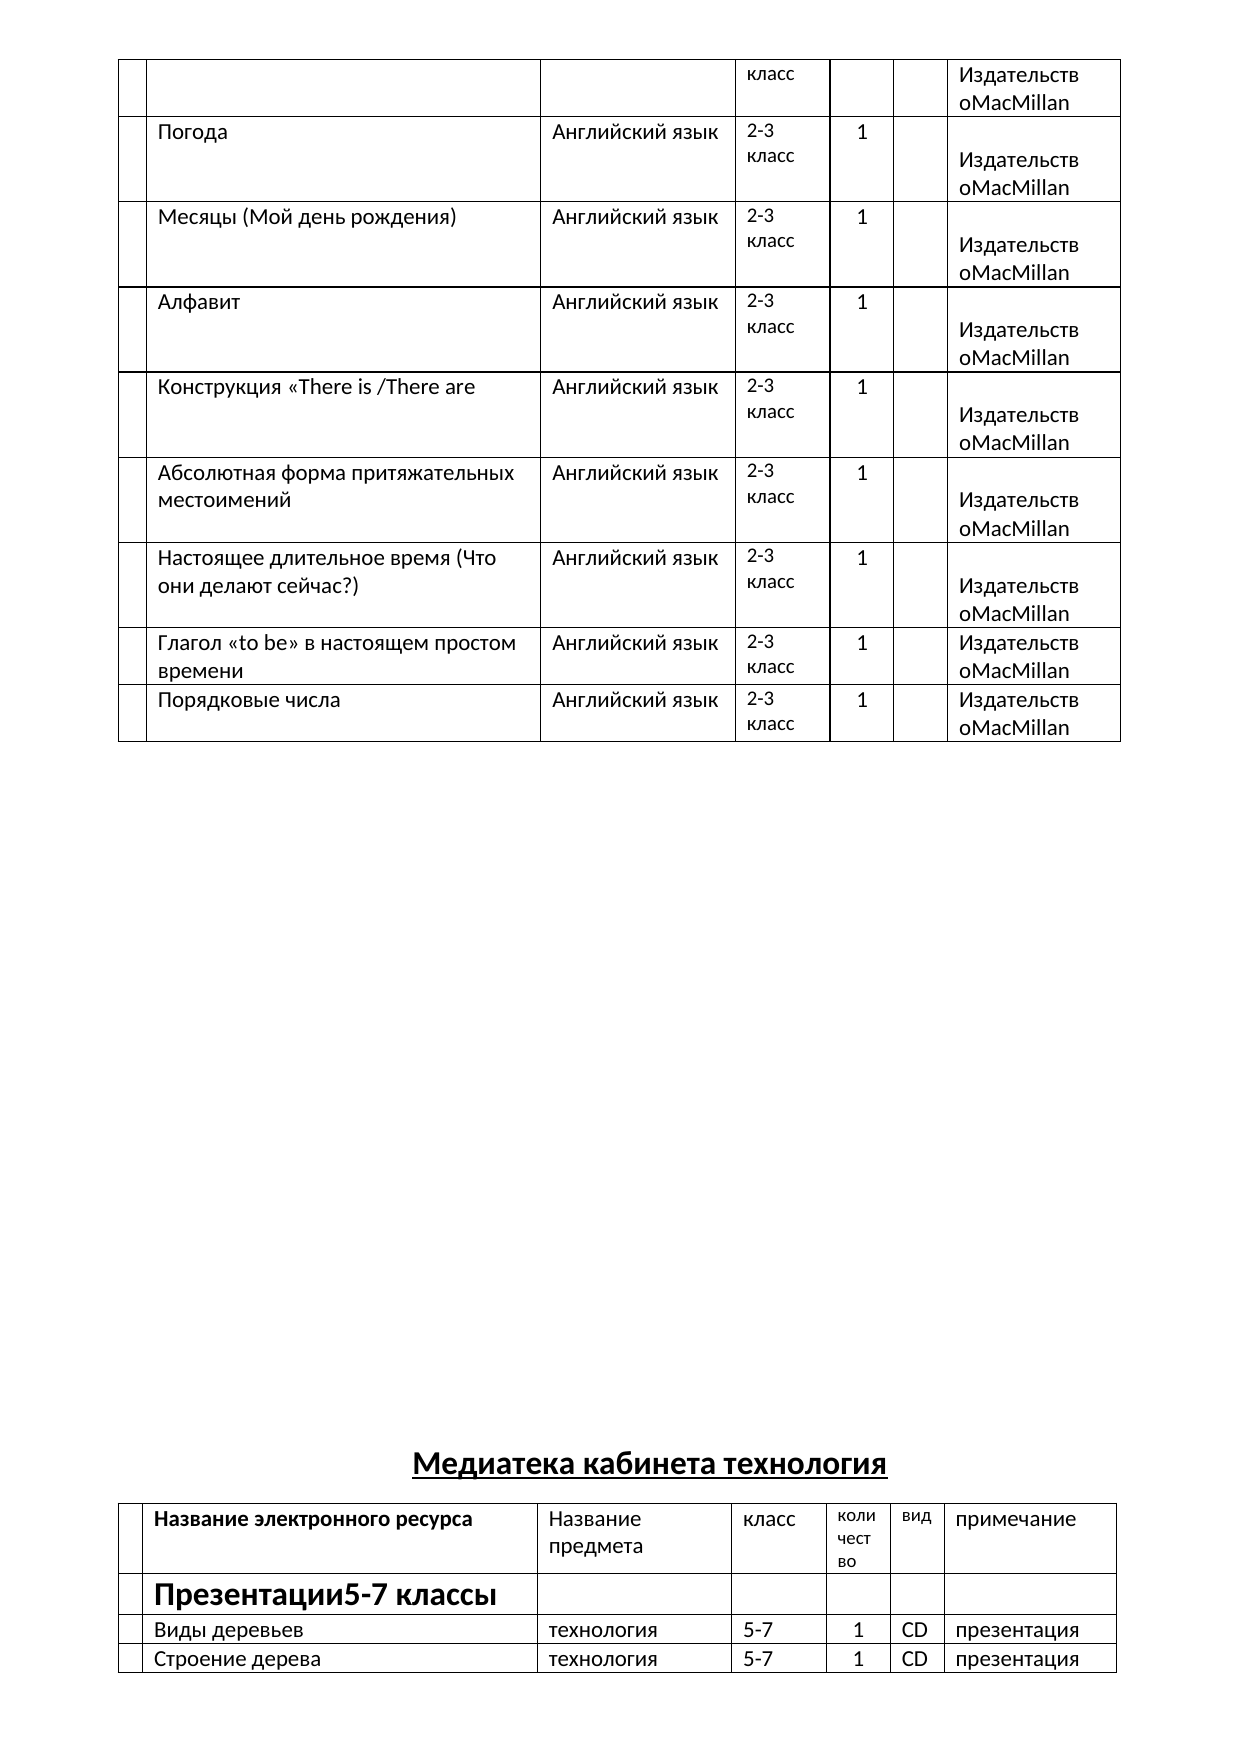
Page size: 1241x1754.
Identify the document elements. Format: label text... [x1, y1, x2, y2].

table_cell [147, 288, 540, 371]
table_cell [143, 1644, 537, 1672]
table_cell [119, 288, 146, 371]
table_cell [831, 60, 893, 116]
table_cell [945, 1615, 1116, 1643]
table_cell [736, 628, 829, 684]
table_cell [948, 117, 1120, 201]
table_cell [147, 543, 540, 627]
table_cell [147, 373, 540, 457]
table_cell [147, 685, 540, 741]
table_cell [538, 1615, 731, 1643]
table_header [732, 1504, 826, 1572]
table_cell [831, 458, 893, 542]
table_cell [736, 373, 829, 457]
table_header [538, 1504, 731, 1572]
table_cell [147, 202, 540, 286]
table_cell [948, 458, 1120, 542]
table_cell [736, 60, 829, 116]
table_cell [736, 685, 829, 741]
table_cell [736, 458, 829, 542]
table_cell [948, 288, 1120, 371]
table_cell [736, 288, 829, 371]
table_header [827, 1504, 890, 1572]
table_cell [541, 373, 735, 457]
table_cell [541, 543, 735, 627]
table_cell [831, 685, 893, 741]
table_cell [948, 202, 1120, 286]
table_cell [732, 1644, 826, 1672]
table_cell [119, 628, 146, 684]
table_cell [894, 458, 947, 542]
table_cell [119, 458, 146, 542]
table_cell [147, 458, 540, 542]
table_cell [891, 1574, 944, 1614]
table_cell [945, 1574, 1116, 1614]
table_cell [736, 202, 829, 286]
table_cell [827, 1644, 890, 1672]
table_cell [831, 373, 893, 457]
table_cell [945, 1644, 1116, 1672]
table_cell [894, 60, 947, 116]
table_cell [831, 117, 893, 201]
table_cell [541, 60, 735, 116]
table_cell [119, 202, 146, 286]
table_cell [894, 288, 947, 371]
text Медиатека кабинета технология [118, 1442, 1181, 1483]
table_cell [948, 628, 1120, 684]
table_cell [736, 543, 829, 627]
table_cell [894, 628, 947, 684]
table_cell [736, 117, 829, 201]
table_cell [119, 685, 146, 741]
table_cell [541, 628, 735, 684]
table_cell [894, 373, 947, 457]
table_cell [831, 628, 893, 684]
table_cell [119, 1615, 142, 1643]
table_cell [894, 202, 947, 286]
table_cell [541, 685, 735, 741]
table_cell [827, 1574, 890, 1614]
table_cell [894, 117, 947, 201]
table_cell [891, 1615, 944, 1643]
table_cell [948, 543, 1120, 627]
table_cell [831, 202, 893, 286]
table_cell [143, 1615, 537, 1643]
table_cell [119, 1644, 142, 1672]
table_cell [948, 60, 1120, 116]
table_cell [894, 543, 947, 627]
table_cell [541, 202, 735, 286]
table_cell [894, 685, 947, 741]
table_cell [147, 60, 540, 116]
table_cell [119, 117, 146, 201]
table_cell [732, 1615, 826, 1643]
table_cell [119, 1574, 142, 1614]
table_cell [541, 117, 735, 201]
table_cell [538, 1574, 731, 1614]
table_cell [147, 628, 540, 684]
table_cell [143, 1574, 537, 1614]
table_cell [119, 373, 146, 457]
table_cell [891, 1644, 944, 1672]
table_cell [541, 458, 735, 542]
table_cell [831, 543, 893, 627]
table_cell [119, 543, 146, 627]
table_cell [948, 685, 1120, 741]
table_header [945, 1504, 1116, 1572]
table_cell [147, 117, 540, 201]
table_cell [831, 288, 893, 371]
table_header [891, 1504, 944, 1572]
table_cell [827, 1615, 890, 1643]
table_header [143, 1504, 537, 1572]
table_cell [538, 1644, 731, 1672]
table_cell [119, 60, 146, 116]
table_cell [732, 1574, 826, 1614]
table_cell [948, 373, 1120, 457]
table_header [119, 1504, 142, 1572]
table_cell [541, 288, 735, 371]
